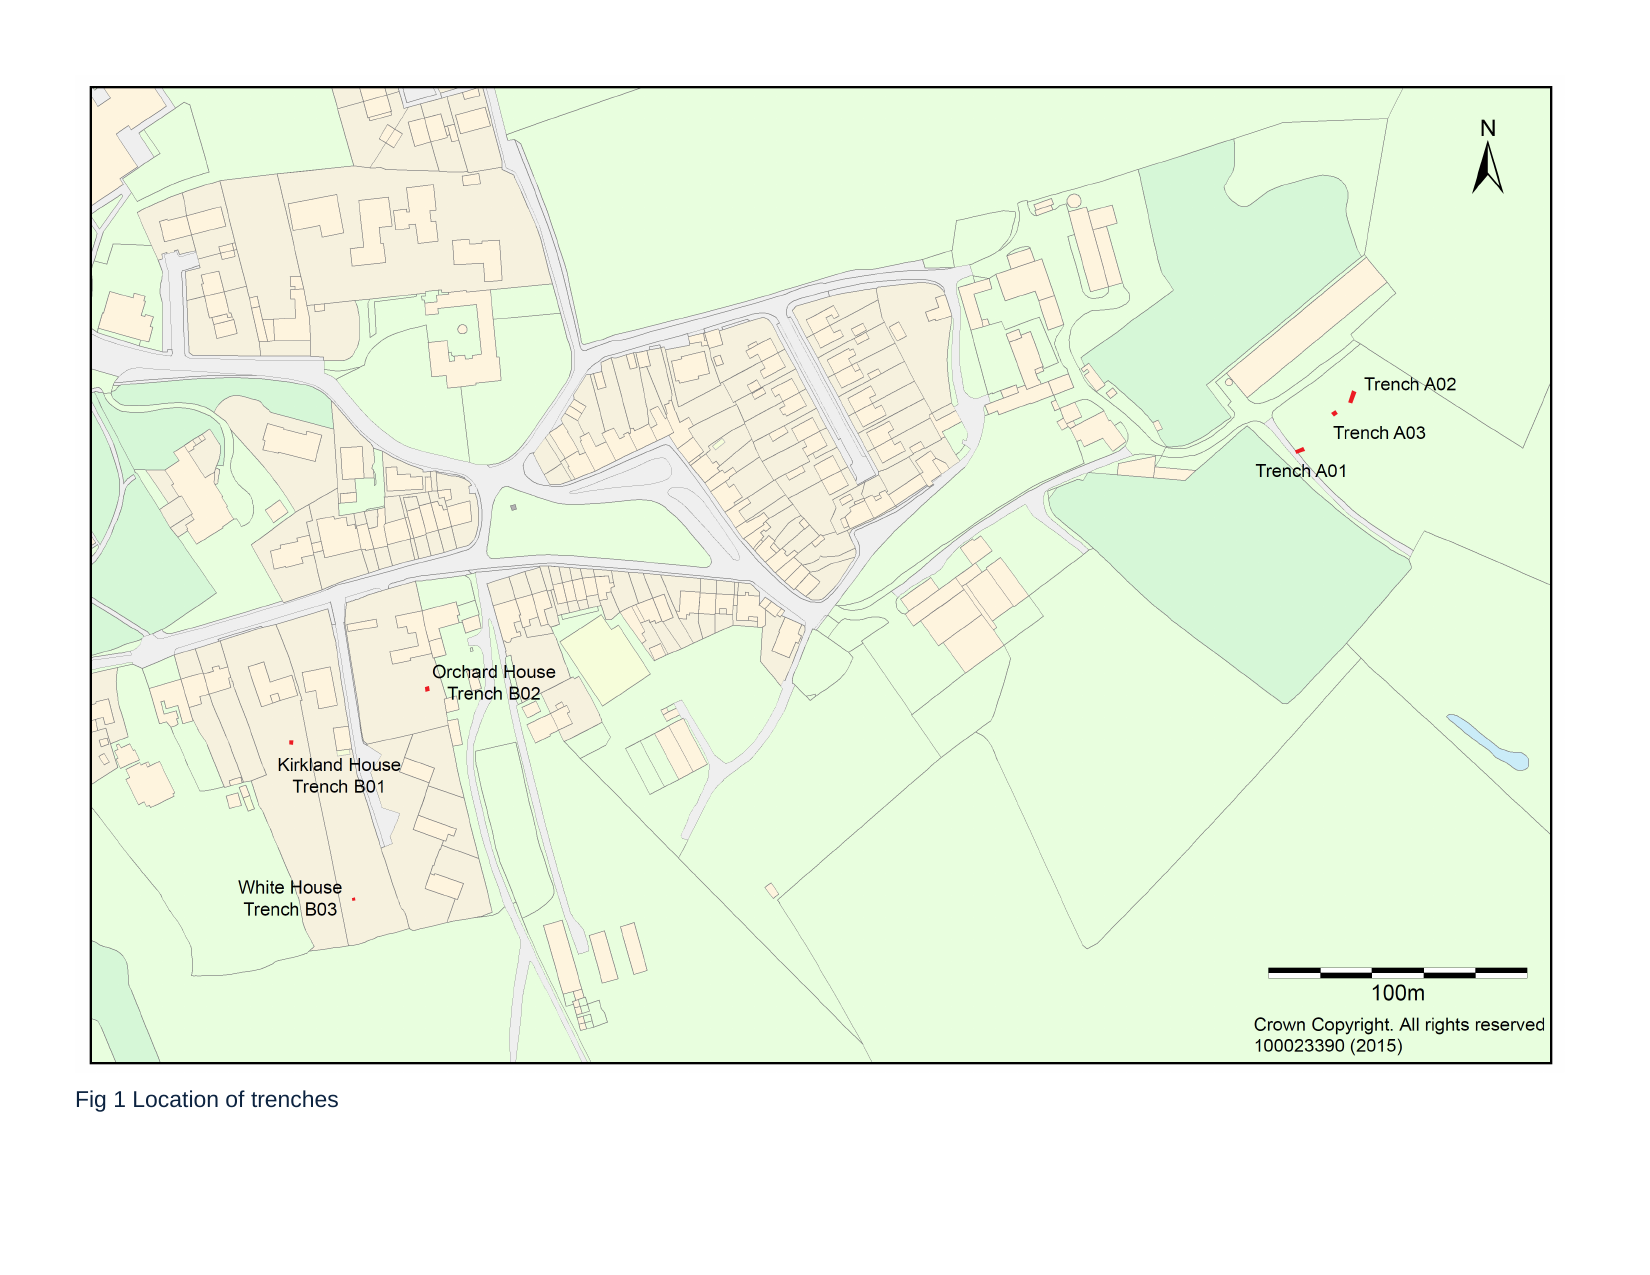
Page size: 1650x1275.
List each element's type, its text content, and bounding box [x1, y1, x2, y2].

text Fig 1 Location of trenches [75, 1086, 1575, 1112]
picture [75, 75, 1565, 1073]
